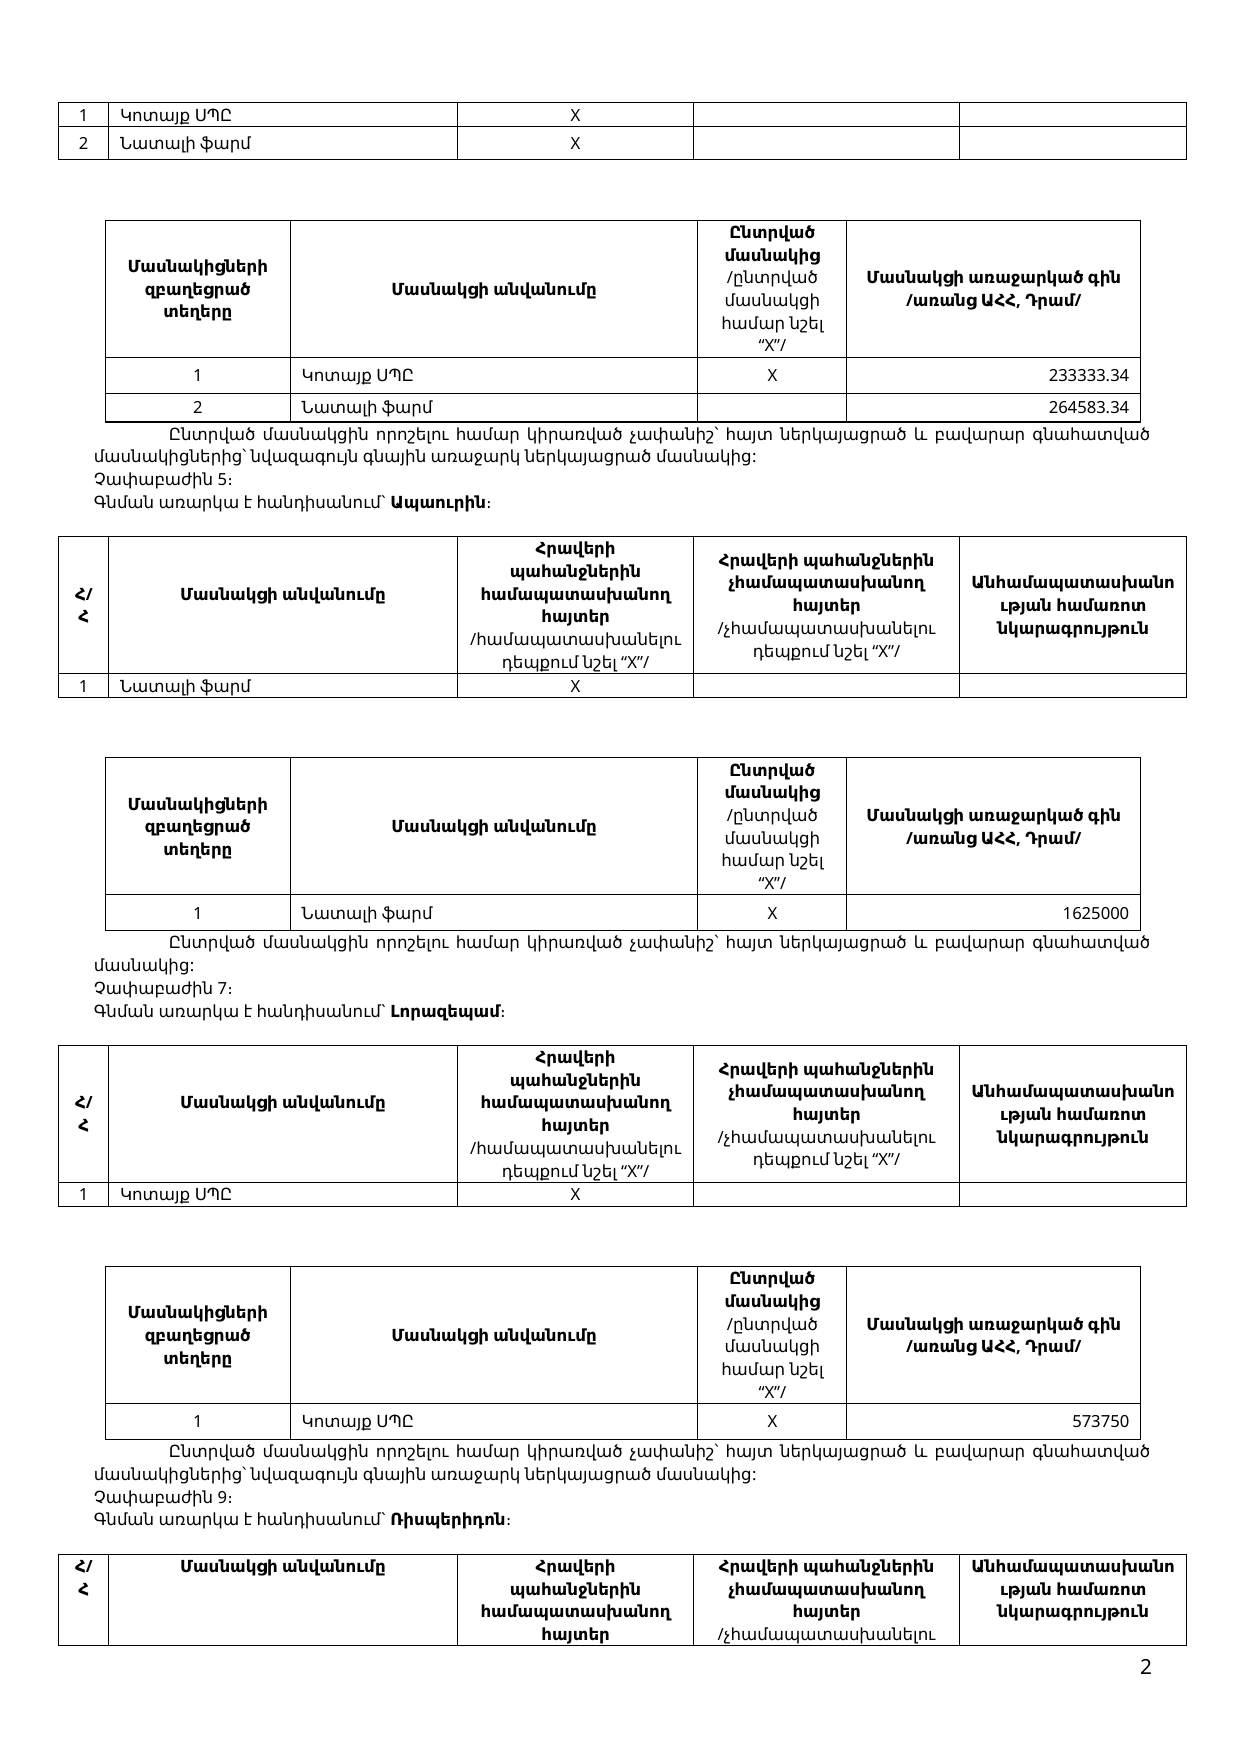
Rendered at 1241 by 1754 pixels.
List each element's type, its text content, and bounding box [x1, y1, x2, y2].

table_header Հրավերի պահանջներին չհամապատասխանող հայտեր /չհամապատասխանելու դեպքում նշել “X”/ [694, 1046, 959, 1182]
table_cell 1 [106, 358, 290, 392]
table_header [694, 1555, 959, 1645]
table_header Մասնակցի առաջարկած գին /առանց ԱՀՀ, Դրամ/ [847, 758, 1140, 894]
table_cell [960, 674, 1186, 697]
table_cell [960, 103, 1186, 126]
table_cell [694, 103, 959, 126]
table_cell Կոտայք ՍՊԸ [109, 103, 457, 126]
table_cell X [698, 358, 846, 392]
table_cell [694, 127, 959, 159]
table_cell 233333.34 [847, 358, 1140, 392]
table_header Մասնակիցների զբաղեցրած տեղերը [106, 758, 290, 894]
text Գնման առարկա է հանդիսանում` Ռիսպերիդոն։ [94, 1508, 1152, 1531]
table_cell [960, 1183, 1186, 1206]
table_header Անհամապատասխանության համառոտ նկարագրույթուն [960, 537, 1186, 673]
text Ընտրված մասնակցին որոշելու համար կիրառված չափանիշ՝ հայտ ներկայացրած և բավարար գնահատված մասնակից: [94, 931, 1152, 977]
text Գնման առարկա է հանդիսանում` Լորազեպամ։ [94, 999, 1152, 1022]
table_header Ընտրված մասնակից /ընտրված մասնակցի համար նշել “X”/ [698, 758, 846, 894]
table_cell X [698, 895, 846, 930]
text Չափաբաժին 5։ [94, 468, 1152, 491]
table_cell X [458, 1183, 693, 1206]
table_cell [694, 1183, 959, 1206]
table_cell 2 [59, 127, 108, 159]
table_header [960, 1555, 1186, 1645]
table_header Մասնակցի անվանումը [291, 1267, 697, 1403]
table_cell 2 [106, 394, 290, 421]
table_header Մասնակցի անվանումը [291, 221, 697, 357]
text Գնման առարկա է հանդիսանում` Ապաուրին։ [94, 491, 1152, 513]
table_cell X [458, 103, 693, 126]
table_cell [960, 127, 1186, 159]
table_header Մասնակիցների զբաղեցրած տեղերը [106, 1267, 290, 1403]
table_cell Նատալի ֆարմ [291, 394, 697, 421]
table_cell Նատալի ֆարմ [291, 895, 697, 930]
table_cell Նատալի ֆարմ [109, 674, 457, 697]
table_cell 1 [59, 674, 108, 697]
table_cell 1 [59, 103, 108, 126]
table_cell Կոտայք ՍՊԸ [109, 1183, 457, 1206]
table_cell X [698, 1404, 846, 1439]
table_cell [698, 394, 846, 421]
table_header Հ/Հ [59, 537, 108, 673]
table_cell Կոտայք ՍՊԸ [291, 358, 697, 392]
table_header Մասնակիցների զբաղեցրած տեղերը [106, 221, 290, 357]
table_cell X [458, 674, 693, 697]
table_header Մասնակցի անվանումը [109, 1046, 457, 1182]
text Չափաբաժին 9։ [94, 1485, 1152, 1508]
table_header Մասնակցի անվանումը [291, 758, 697, 894]
text Չափաբաժին 7։ [94, 977, 1152, 999]
table_header Հրավերի պահանջներին չհամապատասխանող հայտեր /չհամապատասխանելու դեպքում նշել “X”/ [694, 537, 959, 673]
table_cell 1625000 [847, 895, 1140, 930]
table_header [458, 1555, 693, 1645]
table_header Մասնակցի անվանումը [109, 537, 457, 673]
table_header Հ/Հ [59, 1555, 108, 1645]
table_cell [694, 674, 959, 697]
table_header Հրավերի պահանջներին համապատասխանող հայտեր /համապատասխանելու դեպքում նշել “X”/ [458, 537, 693, 673]
table_header Ընտրված մասնակից /ընտրված մասնակցի համար նշել “X”/ [698, 221, 846, 357]
table_cell Կոտայք ՍՊԸ [291, 1404, 697, 1439]
table_header Հրավերի պահանջներին համապատասխանող հայտեր /համապատասխանելու դեպքում նշել “X”/ [458, 1046, 693, 1182]
table_header Հ/Հ [59, 1046, 108, 1182]
table_cell 1 [106, 895, 290, 930]
table_header Անհամապատասխանության համառոտ նկարագրույթուն [960, 1046, 1186, 1182]
table_cell 1 [59, 1183, 108, 1206]
table_header Մասնակցի առաջարկած գին /առանց ԱՀՀ, Դրամ/ [847, 1267, 1140, 1403]
table_header Մասնակցի առաջարկած գին /առանց ԱՀՀ, Դրամ/ [847, 221, 1140, 357]
table_cell 1 [106, 1404, 290, 1439]
table_cell 573750 [847, 1404, 1140, 1439]
table_cell X [458, 127, 693, 159]
table_header Մասնակցի անվանումը [109, 1555, 457, 1645]
table_header Ընտրված մասնակից /ընտրված մասնակցի համար նշել “X”/ [698, 1267, 846, 1403]
table_cell Նատալի ֆարմ [109, 127, 457, 159]
table_cell 264583.34 [847, 394, 1140, 421]
